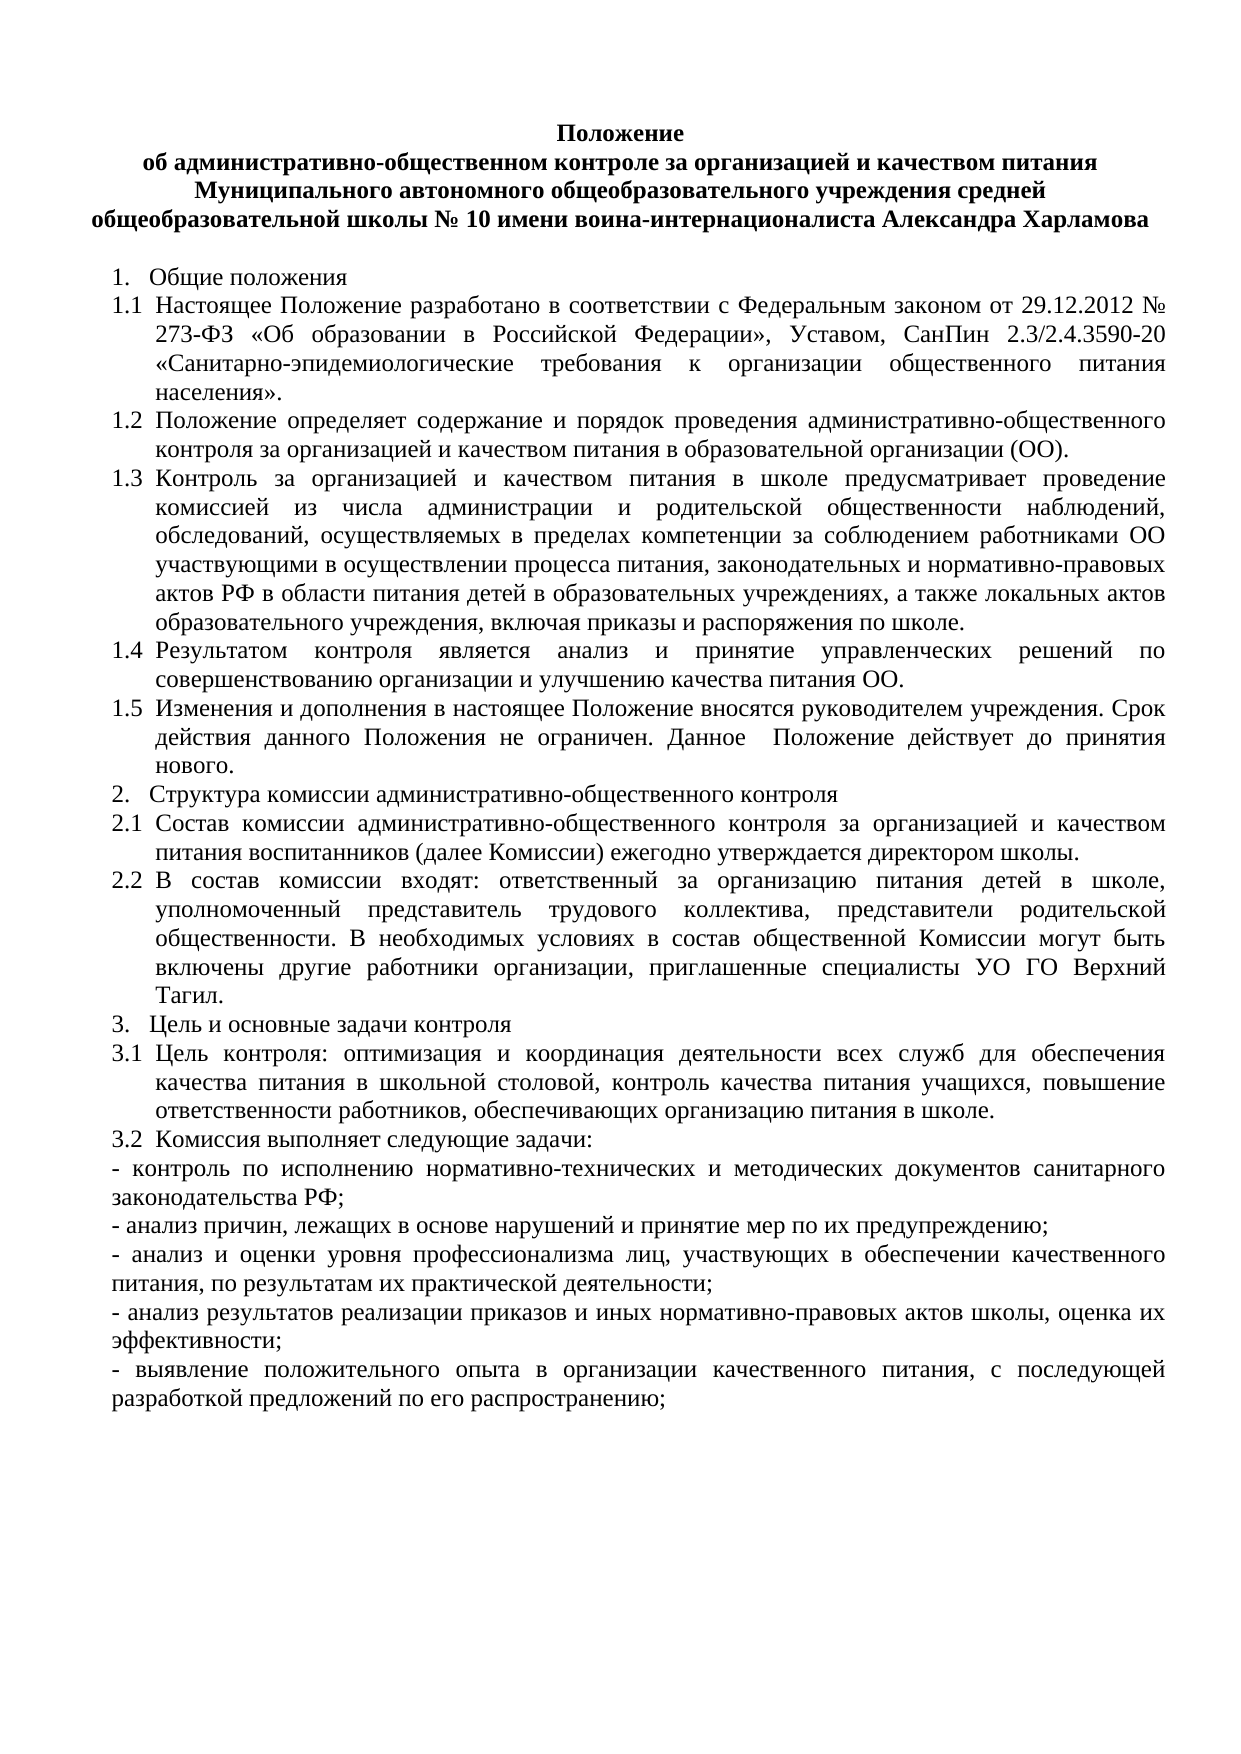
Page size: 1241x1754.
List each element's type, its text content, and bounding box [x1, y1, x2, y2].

list Положение определяет содержание и порядок проведения административно-общественного контроля за организацией и качеством питания в образовательной организации (ОО). [111, 406, 1167, 463]
list Общие положения [111, 262, 1167, 291]
list Комиссия выполняет следующие задачи: [111, 1124, 1167, 1153]
text - анализ причин, лежащих в основе нарушений и принятие мер по их предупреждению; [111, 1211, 1167, 1239]
list В состав комиссии входят: ответственный за организацию питания детей в школе, уполномоченный представитель трудового коллектива, представители родительской общественности. В необходимых условиях в состав общественной Комиссии могут быть включены другие работники организации, приглашенные специалисты УО ГО Верхний Тагил. [111, 866, 1167, 1009]
text Положение [74, 118, 1167, 147]
text - анализ и оценки уровня профессионализма лиц, участвующих в обеспечении качественного питания, по результатам их практической деятельности; [111, 1239, 1167, 1297]
list Контроль за организацией и качеством питания в школе предусматривает проведение комиссией из числа администрации и родительской общественности наблюдений, обследований, осуществляемых в пределах компетенции за соблюдением работниками ОО участвующими в осуществлении процесса питания, законодательных и нормативно-правовых актов РФ в области питания детей в образовательных учреждениях, а также локальных актов образовательного учреждения, включая приказы и распоряжения по школе. [111, 463, 1167, 636]
list Изменения и дополнения в настоящее Положение вносятся руководителем учреждения. Срок действия данного Положения не ограничен. Данное Положение действует до принятия нового. [111, 693, 1167, 779]
text - выявление положительного опыта в организации качественного питания, с последующей разработкой предложений по его распространению; [111, 1354, 1167, 1412]
list Структура комиссии административно-общественного контроля [111, 779, 1167, 808]
list Настоящее Положение разработано в соответствии с Федеральным законом от 29.12.2012 № 273-ФЗ «Об образовании в Российской Федерации», Уставом, СанПин 2.3/2.4.3590-20 «Санитарно-эпидемиологические требования к организации общественного питания населения». [111, 291, 1167, 406]
list Цель и основные задачи контроля [111, 1009, 1167, 1038]
list Результатом контроля является анализ и принятие управленческих решений по совершенствованию организации и улучшению качества питания ОО. [111, 636, 1167, 693]
text - контроль по исполнению нормативно-технических и методических документов санитарного законодательства РФ; [111, 1153, 1167, 1211]
list Цель контроля: оптимизация и координация деятельности всех служб для обеспечения качества питания в школьной столовой, контроль качества питания учащихся, повышение ответственности работников, обеспечивающих организацию питания в школе. [111, 1038, 1167, 1124]
list Состав комиссии административно-общественного контроля за организацией и качеством питания воспитанников (далее Комиссии) ежегодно утверждается директором школы. [111, 808, 1167, 866]
text об административно-общественном контроле за организацией и качеством питания Муниципального автономного общеобразовательного учреждения средней общеобразовательной школы № 10 имени воина-интернационалиста Александра Харламова [74, 147, 1167, 233]
text - анализ результатов реализации приказов и иных нормативно-правовых актов школы, оценка их эффективности; [111, 1297, 1167, 1354]
